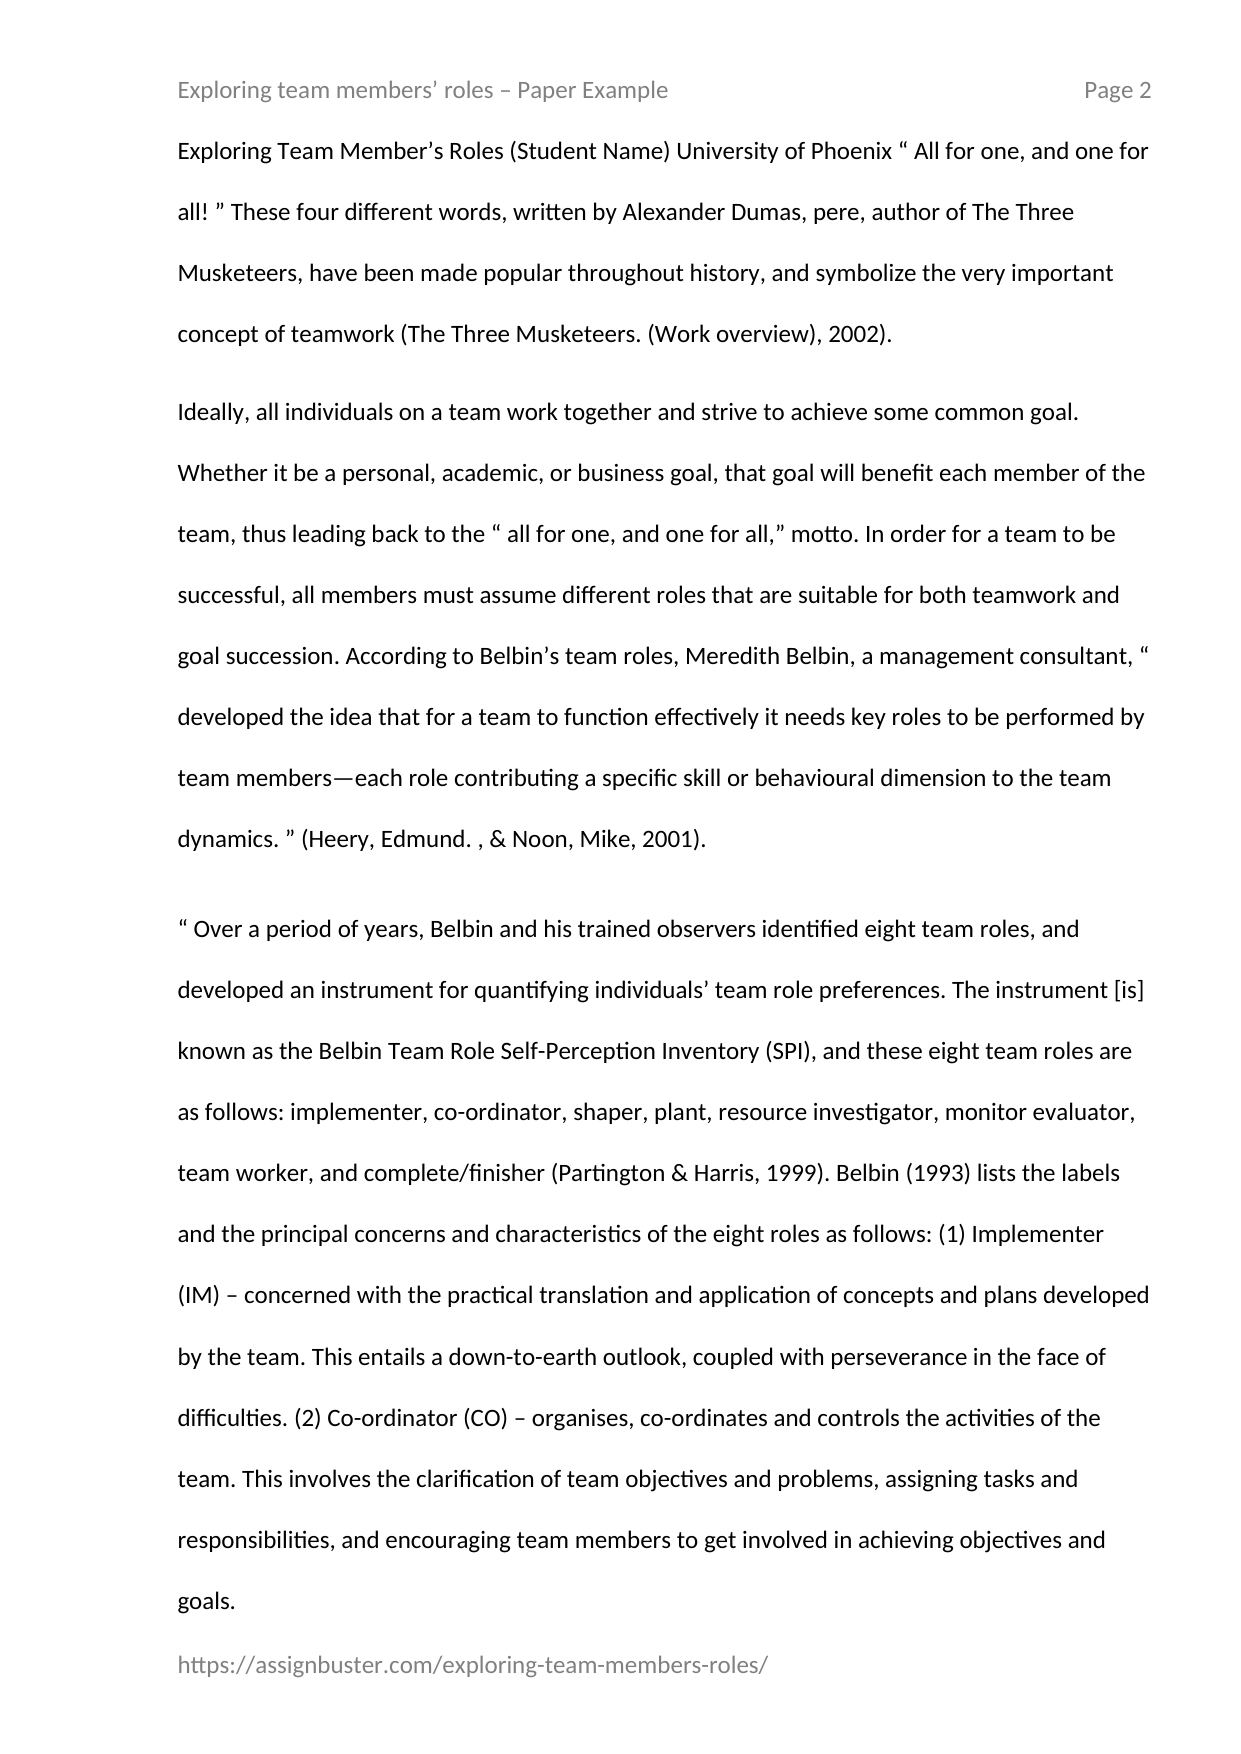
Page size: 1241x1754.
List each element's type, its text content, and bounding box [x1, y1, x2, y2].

text Exploring Team Member’s Roles (Student Name) University of Phoenix “ All for one, and one for all! ” These four different words, written by Alexander Dumas, pere, author of The Three Musketeers, have been made popular throughout history, and symbolize the very important concept of teamwork (The Three Musketeers. (Work overview), 2002). [177, 135, 1152, 348]
text Ideally, all individuals on a team work together and strive to achieve some common goal. Whether it be a personal, academic, or business goal, that goal will benefit each member of the team, thus leading back to the “ all for one, and one for all,” motto. In order for a team to be successful, all members must assume different roles that are suitable for both teamwork and goal succession. According to Belbin’s team roles, Meredith Belbin, a management consultant, “ developed the idea that for a team to function effectively it needs key roles to be performed by team members—each role contributing a specific skill or behavioural dimension to the team dynamics. ” (Heery, Edmund. , & Noon, Mike, 2001). [177, 396, 1152, 853]
text “ Over a period of years, Belbin and his trained observers identified eight team roles, and developed an instrument for quantifying individuals’ team role preferences. The instrument [is] known as the Belbin Team Role Self-Perception Inventory (SPI), and these eight team roles are as follows: implementer, co-ordinator, shaper, plant, resource investigator, monitor evaluator, team worker, and complete/finisher (Partington & Harris, 1999). Belbin (1993) lists the labels and the principal concerns and characteristics of the eight roles as follows: (1) Implementer (IM) – concerned with the practical translation and application of concepts and plans developed by the team. This entails a down-to-earth outlook, coupled with perseverance in the face of difficulties. (2) Co-ordinator (CO) – organises, co-ordinates and controls the activities of the team. This involves the clarification of team objectives and problems, assigning tasks and responsibilities, and encouraging team members to get involved in achieving objectives and goals. [177, 913, 1152, 1615]
